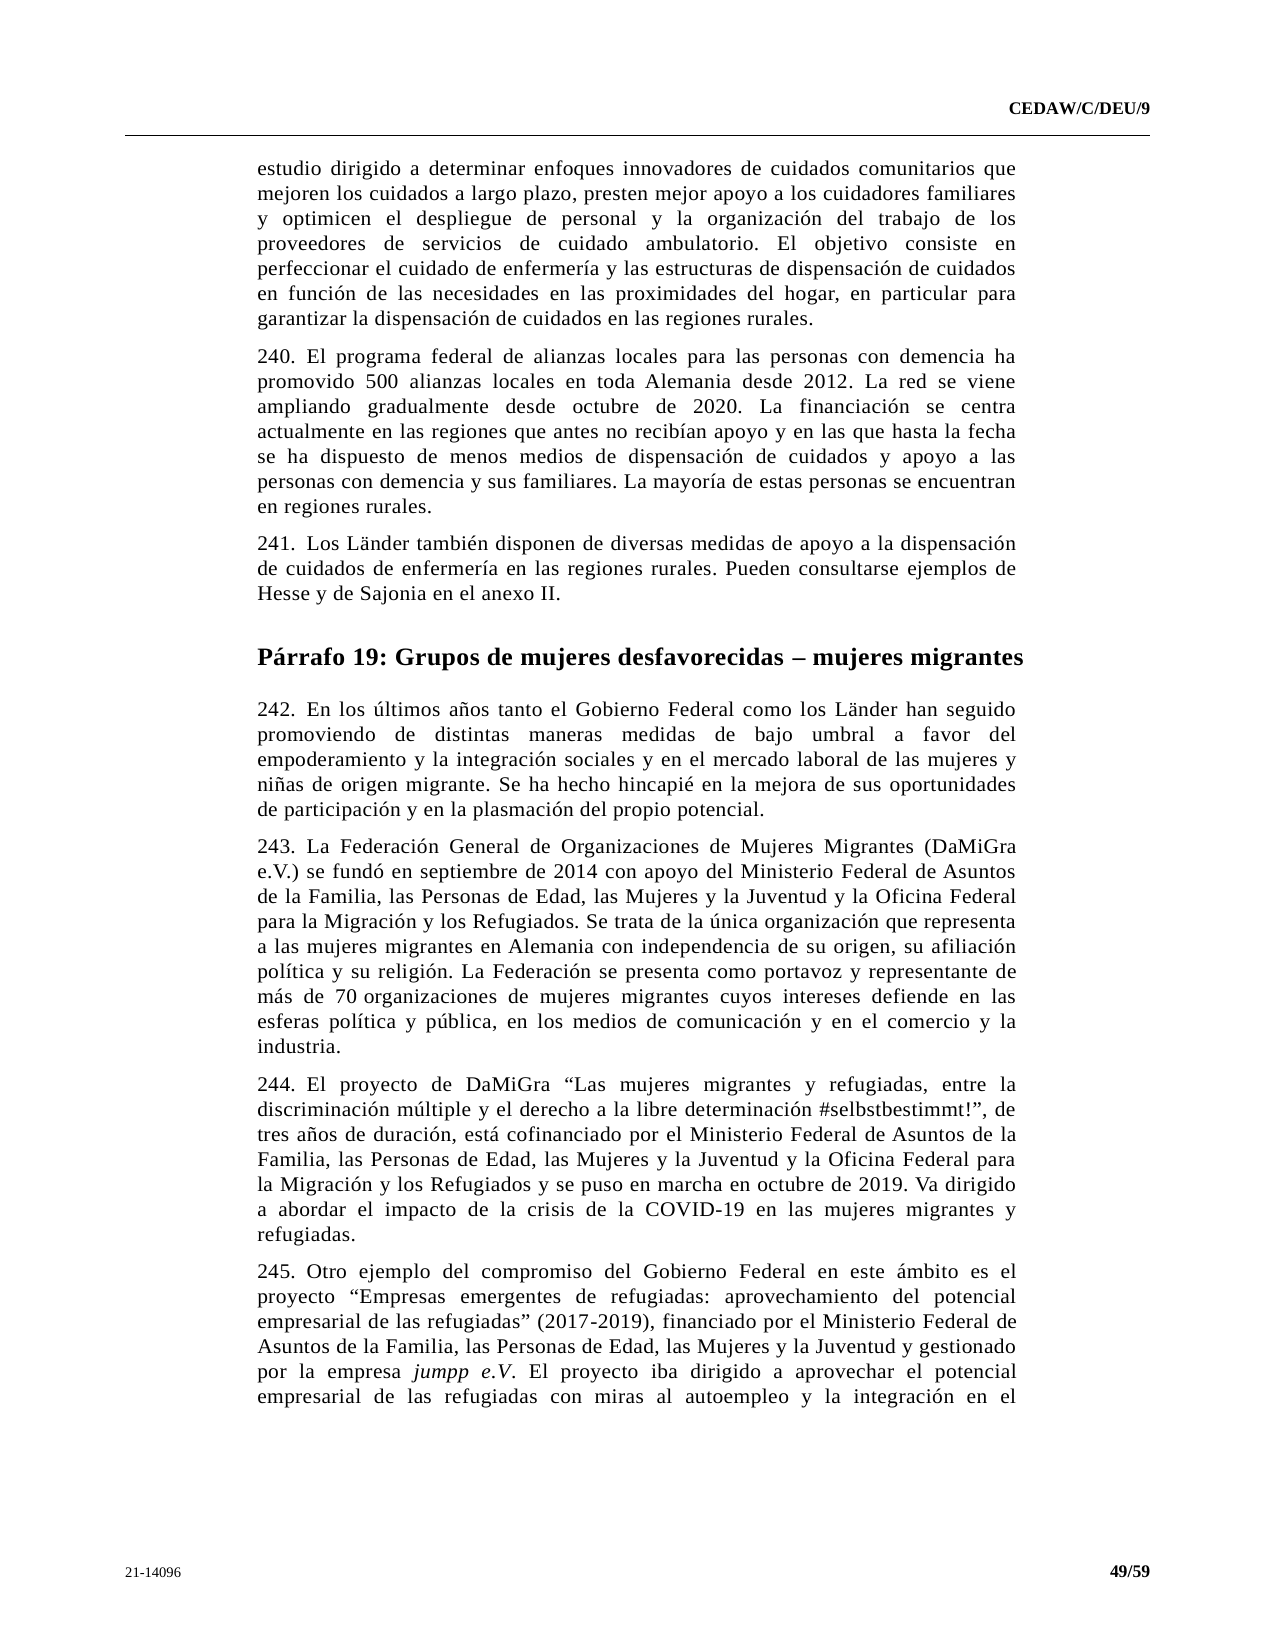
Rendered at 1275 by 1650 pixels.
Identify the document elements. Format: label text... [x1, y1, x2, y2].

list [257, 156, 1018, 331]
list La Federación General de Organizaciones de Mujeres Migrantes (DaMiGra e.V.) se fundó en septiembre de 2014 con apoyo del Ministerio Federal de Asuntos de la Familia, las Personas de Edad, las Mujeres y la Juventud y la Oficina Federal para la Migración y los Refugiados. Se trata de la única organización que representa a las mujeres migrantes en Alemania con independencia de su origen, su afiliación política y su religión. La Federación se presenta como portavoz y representante de más de 70 organizaciones de mujeres migrantes cuyos intereses defiende en las esferas política y pública, en los medios de comunicación y en el comercio y la industria. [257, 834, 1018, 1059]
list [257, 1259, 1018, 1409]
list El proyecto de DaMiGra “Las mujeres migrantes y refugiadas, entre la discriminación múltiple y el derecho a la libre determinación #selbstbestimmt!”, de tres años de duración, está cofinanciado por el Ministerio Federal de Asuntos de la Familia, las Personas de Edad, las Mujeres y la Juventud y la Oficina Federal para la Migración y los Refugiados y se puso en marcha en octubre de 2019. Va dirigido a abordar el impacto de la crisis de la COVID-19 en las mujeres migrantes y refugiadas. [257, 1071, 1018, 1246]
list El programa federal de alianzas locales para las personas con demencia ha promovido 500 alianzas locales en toda Alemania desde 2012. La red se viene ampliando gradualmente desde octubre de 2020. La financiación se centra actualmente en las regiones que antes no recibían apoyo y en las que hasta la fecha se ha dispuesto de menos medios de dispensación de cuidados y apoyo a las personas con demencia y sus familiares. La mayoría de estas personas se encuentran en regiones rurales. [257, 343, 1018, 518]
text Párrafo 19: Grupos de mujeres desfavorecidas – mujeres migrantes [125, 643, 1150, 671]
list En los últimos años tanto el Gobierno Federal como los Länder han seguido promoviendo de distintas maneras medidas de bajo umbral a favor del empoderamiento y la integración sociales y en el mercado laboral de las mujeres y niñas de origen migrante. Se ha hecho hincapié en la mejora de sus oportunidades de participación y en la plasmación del propio potencial. [257, 696, 1018, 821]
list Los Länder también disponen de diversas medidas de apoyo a la dispensación de cuidados de enfermería en las regiones rurales. Pueden consultarse ejemplos de Hesse y de Sajonia en el anexo II. [257, 531, 1018, 606]
